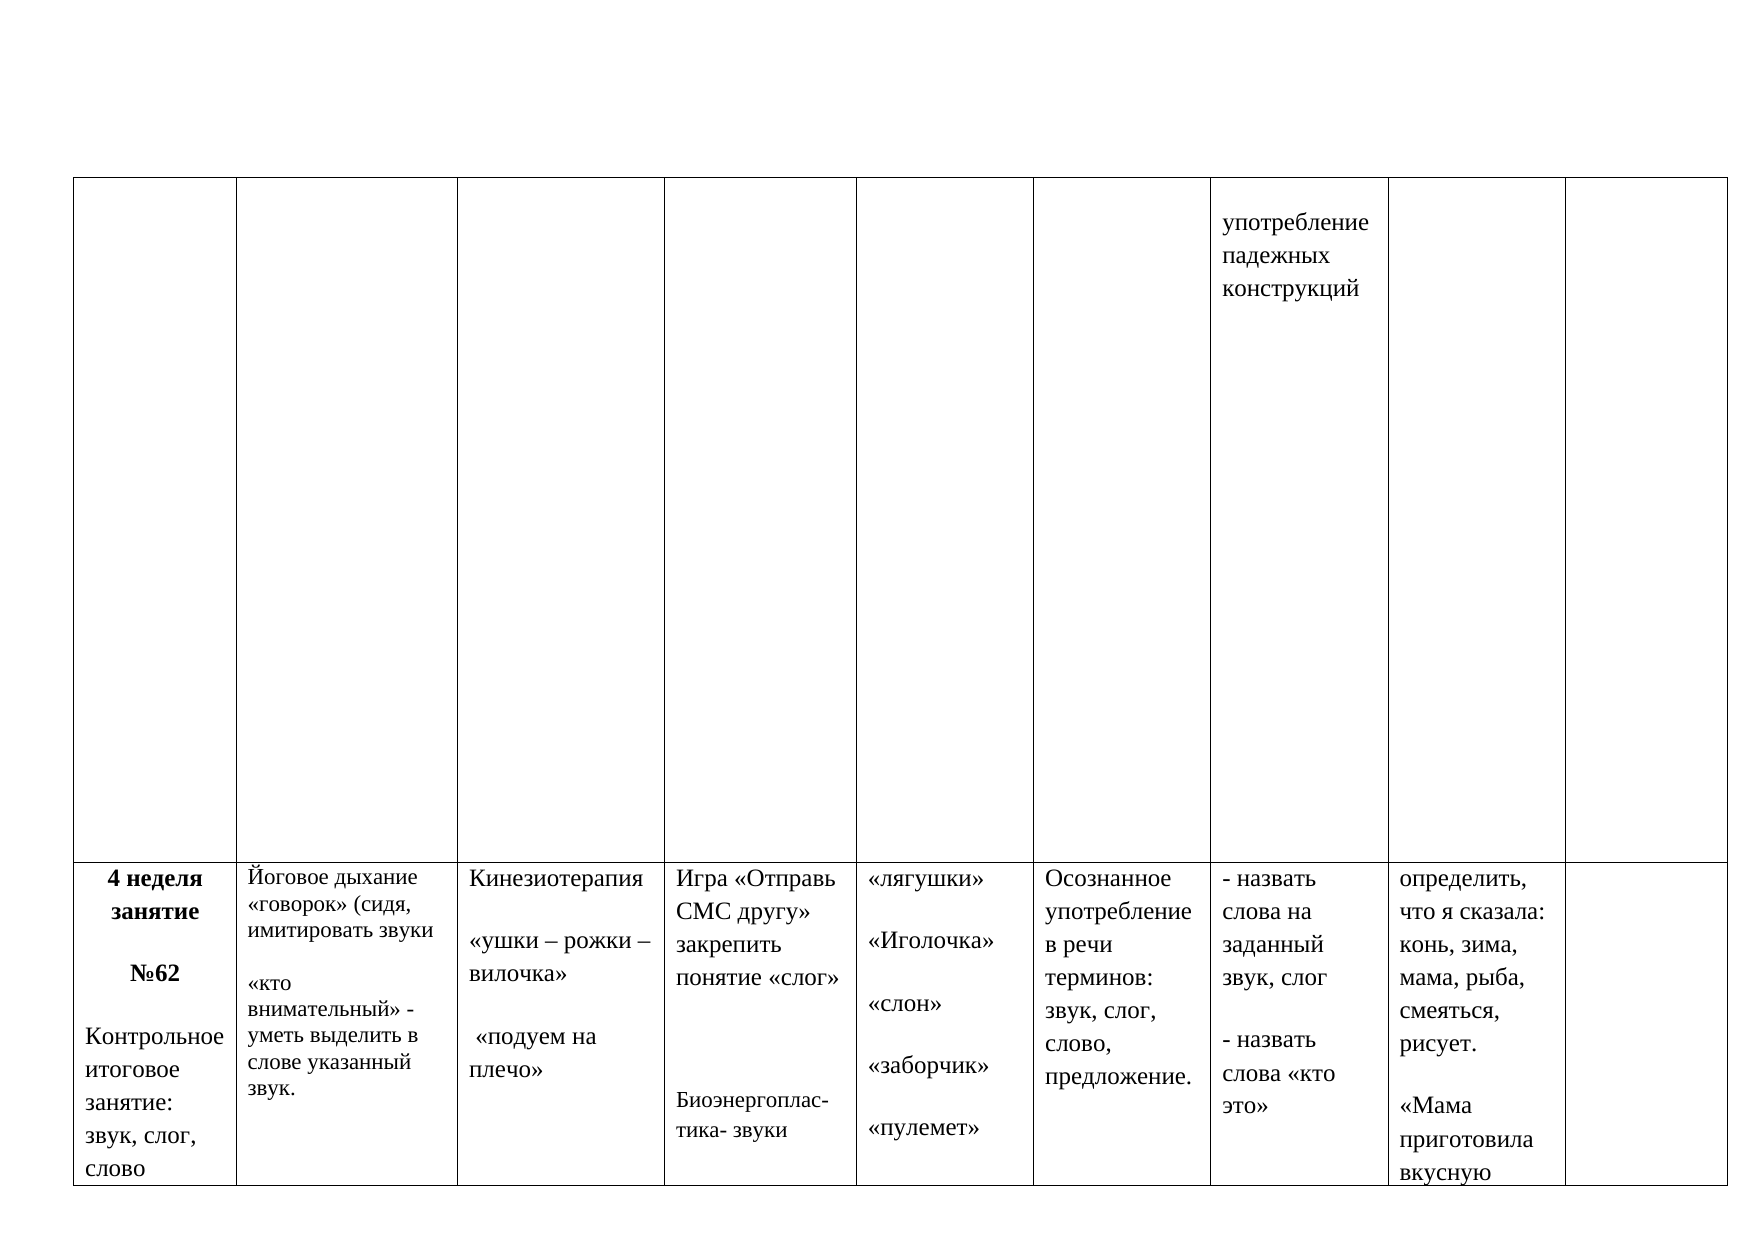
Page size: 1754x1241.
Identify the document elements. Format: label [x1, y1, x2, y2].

table_cell [458, 178, 664, 862]
table_cell [237, 863, 457, 1185]
table_cell [74, 863, 236, 1185]
table_cell [1389, 178, 1565, 862]
table_cell [1566, 863, 1727, 1185]
table_cell [237, 178, 457, 862]
table_cell [458, 863, 664, 1185]
table_cell [665, 178, 856, 862]
table_cell [1034, 178, 1210, 862]
table_cell [1211, 178, 1388, 862]
table_cell [1034, 863, 1210, 1185]
table_cell [857, 178, 1033, 862]
table_cell [1566, 178, 1727, 862]
table_cell [857, 863, 1033, 1185]
table_cell [1211, 863, 1388, 1185]
table_cell [665, 863, 856, 1185]
table_cell [1389, 863, 1565, 1185]
table_cell [74, 178, 236, 862]
